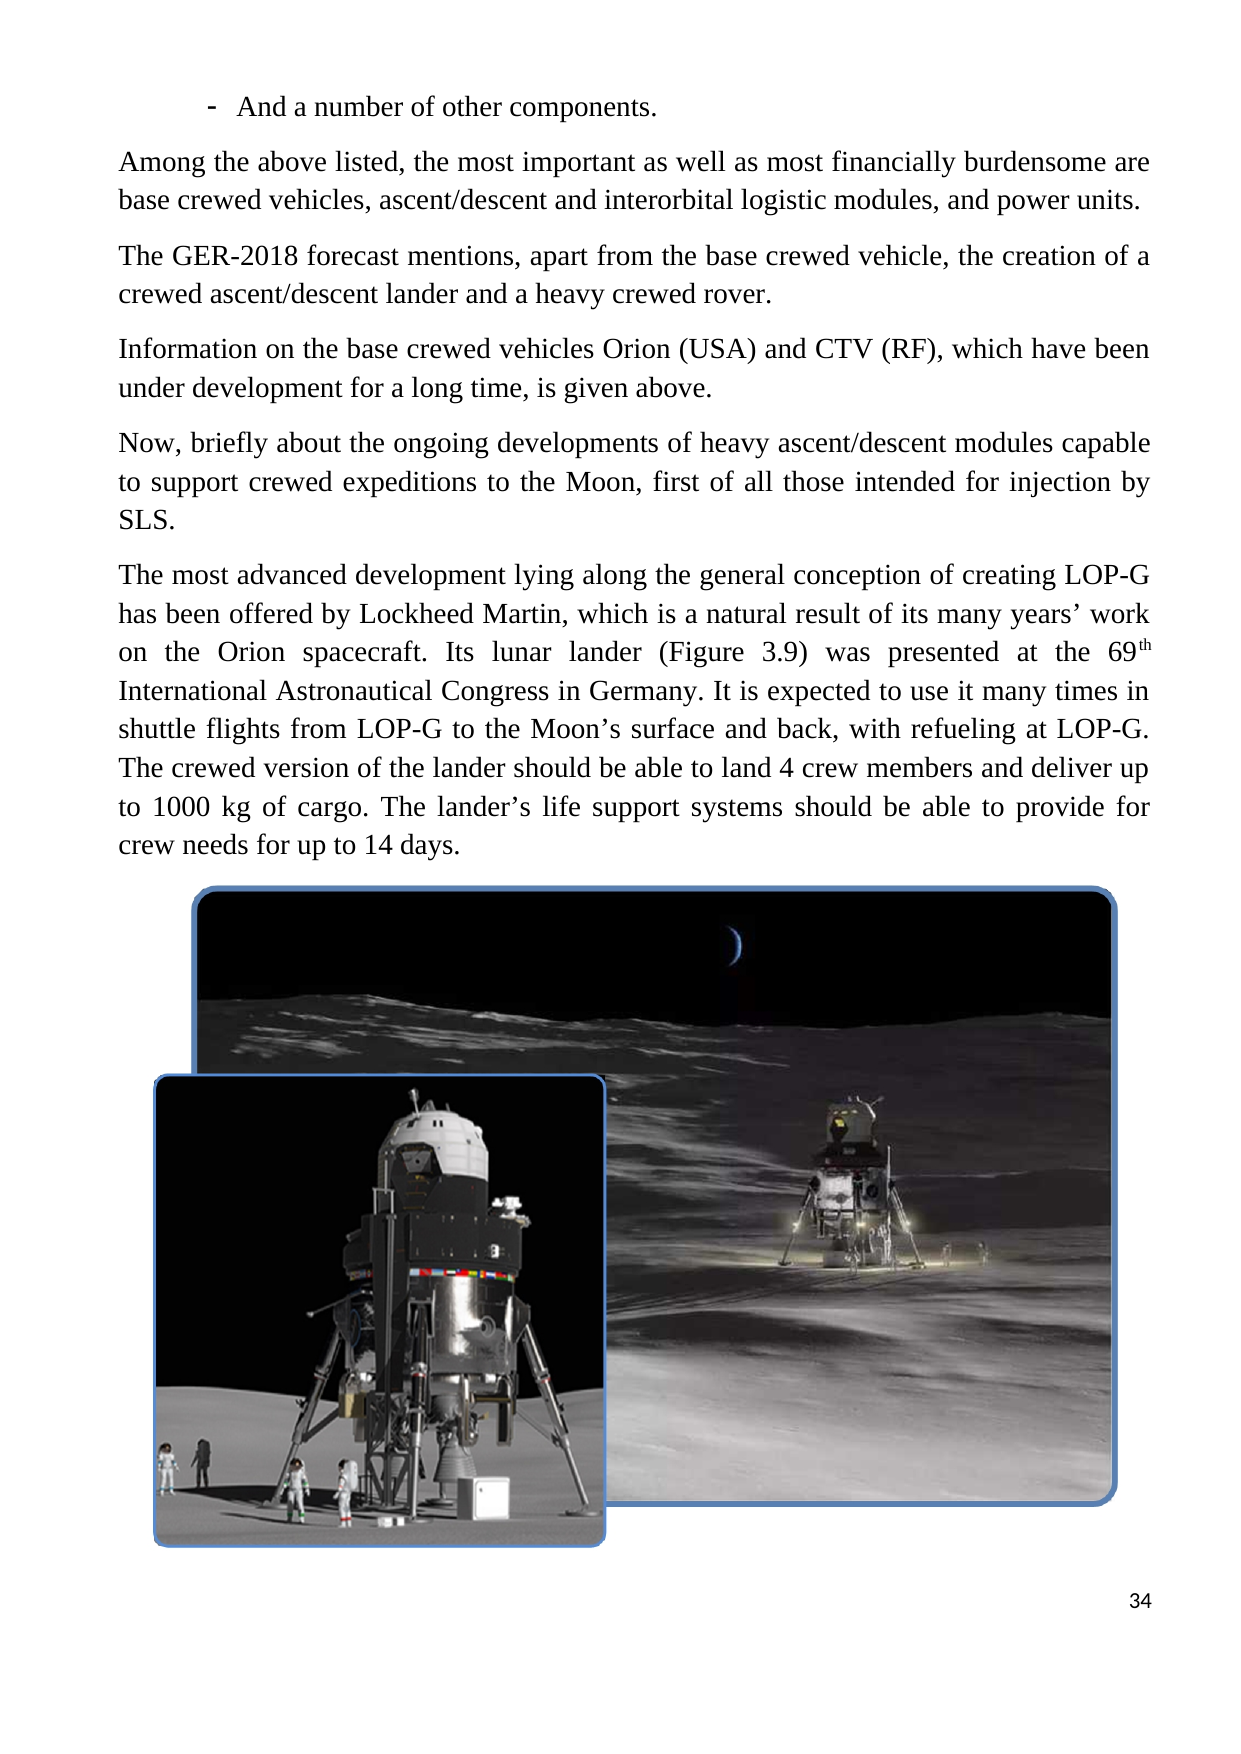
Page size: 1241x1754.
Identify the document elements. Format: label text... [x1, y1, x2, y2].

text Now, briefly about the ongoing developments of heavy ascent/descent modules capable to support crewed expeditions to the Moon, first of all those intended for injection by SLS. [118, 425, 1152, 536]
picture [147, 882, 1123, 1551]
text The GER-2018 forecast mentions, apart from the base crewed vehicle, the creation of a crewed ascent/descent lander and a heavy crewed rover. [118, 238, 1152, 310]
text The most advanced development lying along the general conception of creating LOP-G has been offered by Lockheed Martin, which is a natural result of its many years’ work on the Orion spacecraft. Its lunar lander (Figure 3.9) was presented at the 69th International Astronautical Congress in Germany. It is expected to use it many times in shuttle flights from LOP-G to the Moon’s surface and back, with refueling at LOP-G. The crewed version of the lander should be able to land 4 crew members and deliver up to 1000 kg of cargo. The lander’s life support systems should be able to provide for crew needs for up to 14 days. [118, 557, 1152, 861]
text Information on the base crewed vehicles Orion (USA) and CTV (RF), which have been under development for a long time, is given above. [118, 331, 1152, 403]
list And a number of other components. [162, 89, 1152, 122]
text Among the above listed, the most important as well as most financially burdensome are base crewed vehicles, ascent/descent and interorbital logistic modules, and power units. [118, 144, 1152, 216]
